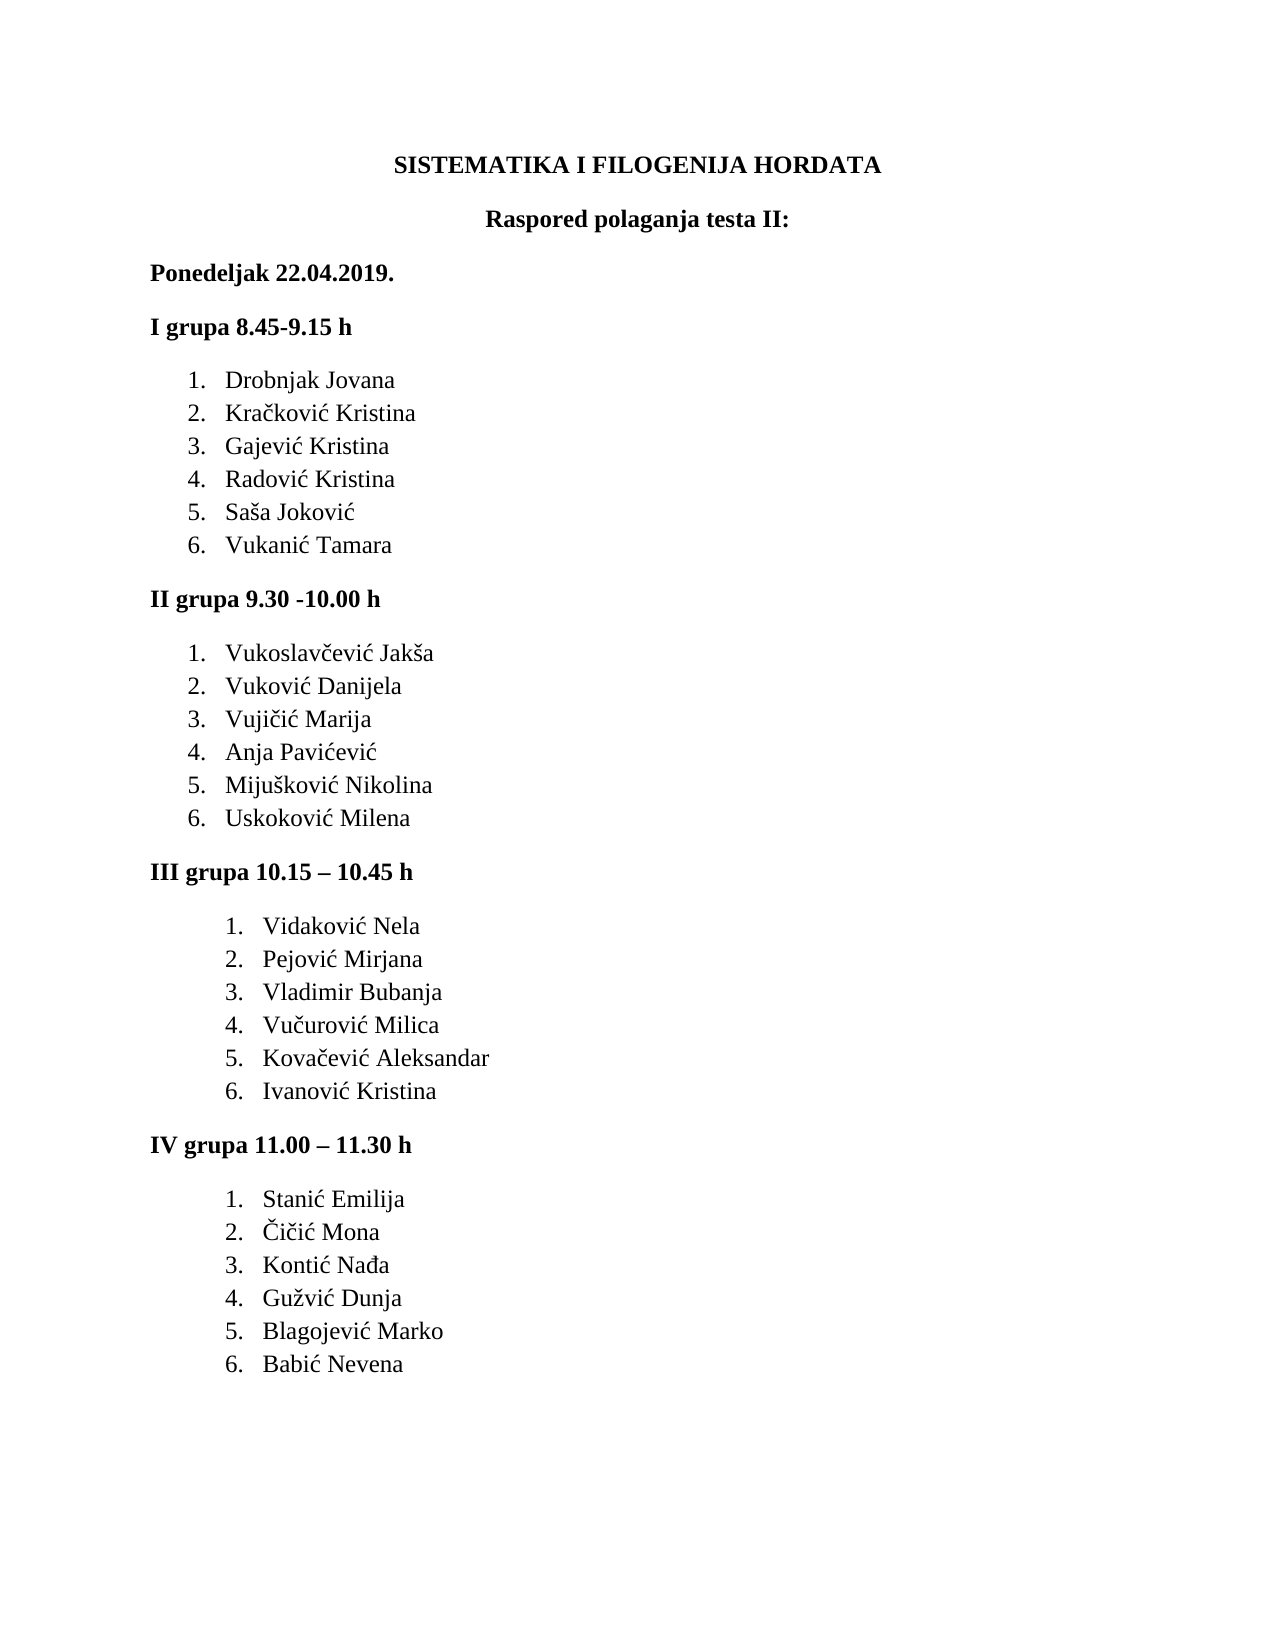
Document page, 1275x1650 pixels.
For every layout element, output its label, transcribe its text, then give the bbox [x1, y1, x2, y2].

list Kontić Nađa [225, 1250, 1125, 1279]
list Stanić Emilija [225, 1184, 1125, 1213]
list Ivanović Kristina [225, 1076, 1125, 1105]
list Vučurović Milica [225, 1010, 1125, 1039]
list Blagojević Marko [225, 1316, 1125, 1345]
list Vukoslavčević Jakša [187, 638, 1125, 667]
list Vujičić Marija [187, 704, 1125, 733]
list Radović Kristina [187, 464, 1125, 493]
text SISTEMATIKA I FILOGENIJA HORDATA [150, 150, 1125, 179]
list Babić Nevena [225, 1349, 1125, 1378]
list Pejović Mirjana [225, 944, 1125, 973]
text Ponedeljak 22.04.2019. [150, 258, 1125, 286]
list Saša Joković [187, 497, 1125, 526]
list Anja Pavićević [187, 737, 1125, 766]
list Kračković Kristina [187, 398, 1125, 427]
list Vidaković Nela [225, 911, 1125, 940]
text I grupa 8.45-9.15 h [150, 312, 1125, 340]
list Drobnjak Jovana [187, 365, 1125, 394]
text Raspored polaganja testa II: [150, 204, 1125, 233]
list Vukanić Tamara [187, 531, 1125, 559]
text IV grupa 11.00 – 11.30 h [150, 1130, 1125, 1159]
text II grupa 9.30 -10.00 h [150, 584, 1125, 613]
list Gužvić Dunja [225, 1283, 1125, 1312]
list Gajević Kristina [187, 431, 1125, 460]
list Kovačević Aleksandar [225, 1043, 1125, 1072]
list Mijušković Nikolina [187, 770, 1125, 799]
list Uskoković Milena [187, 803, 1125, 832]
list Vuković Danijela [187, 671, 1125, 700]
text III grupa 10.15 – 10.45 h [150, 857, 1125, 886]
list Čičić Mona [225, 1217, 1125, 1246]
list Vladimir Bubanja [225, 977, 1125, 1006]
